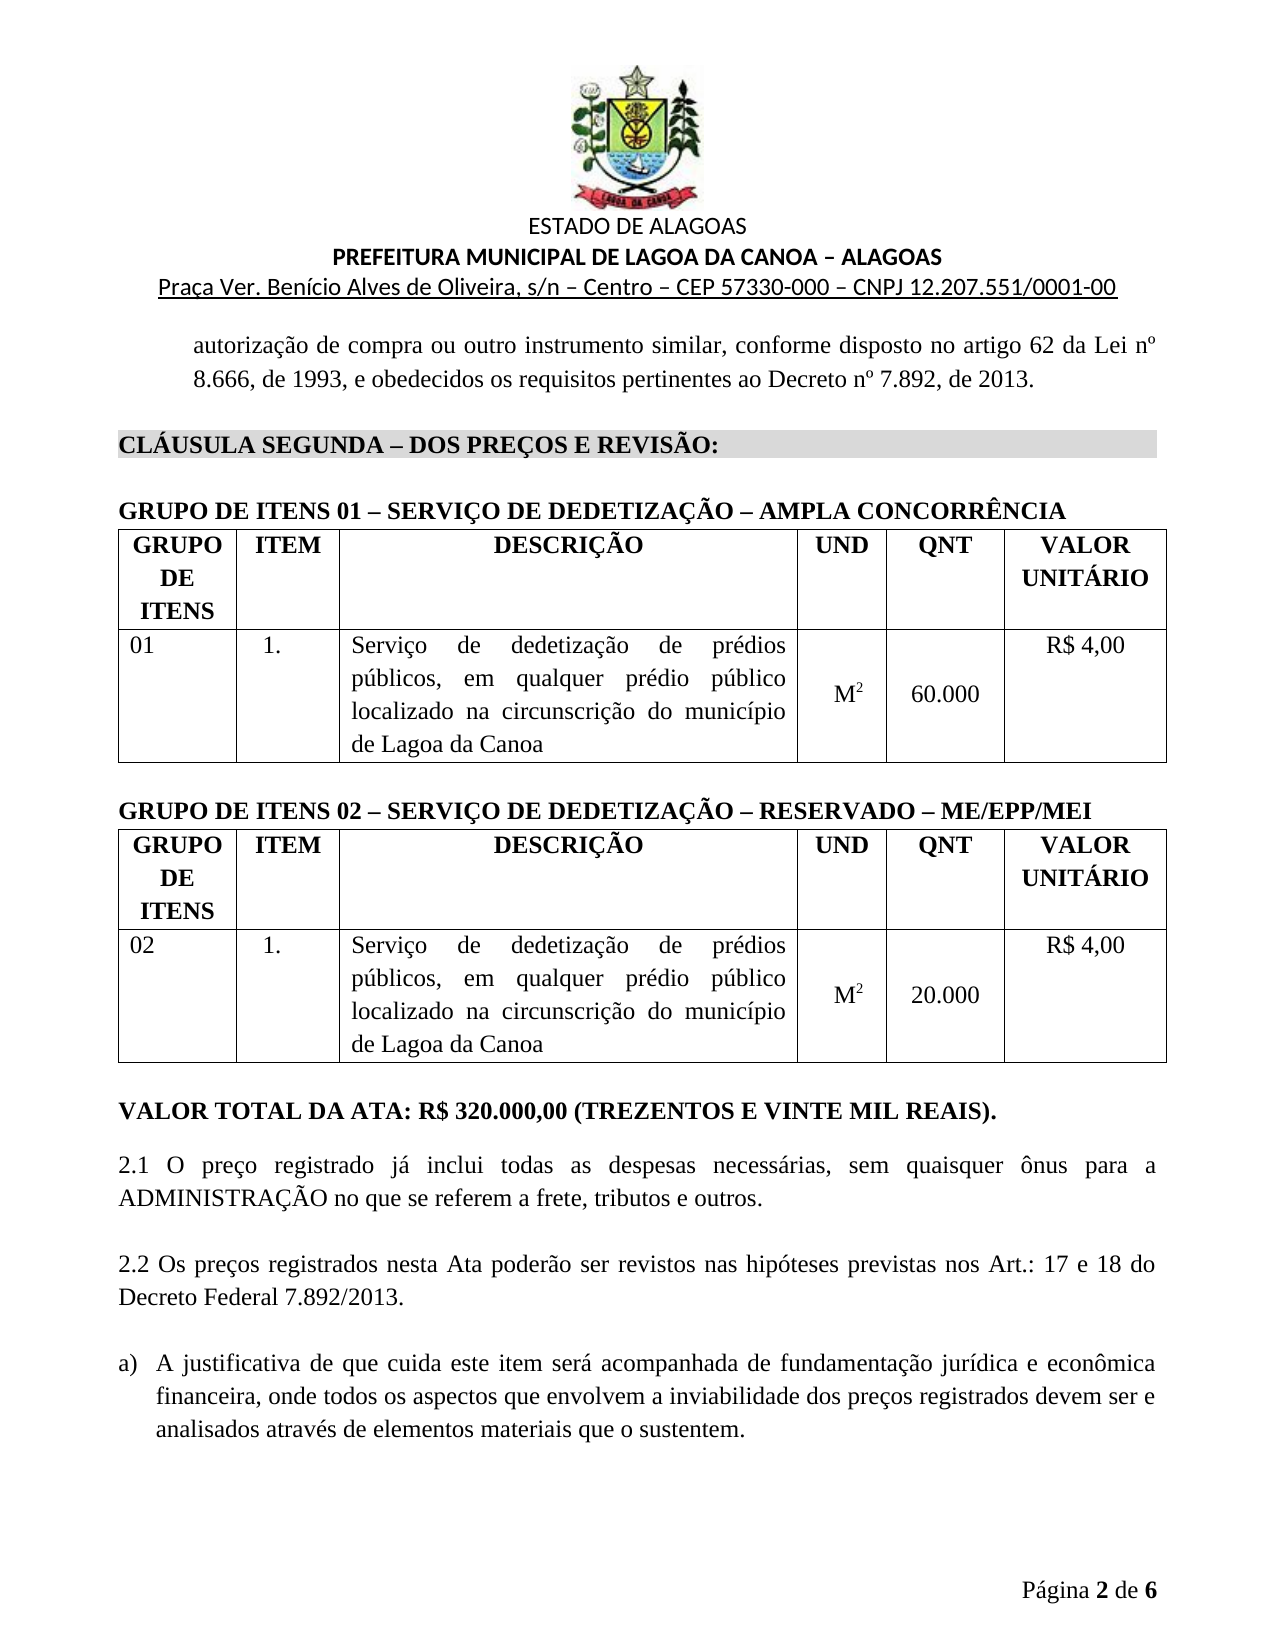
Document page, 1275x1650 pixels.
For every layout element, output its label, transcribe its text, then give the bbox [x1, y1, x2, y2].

text 2.2 Os preços registrados nesta Ata poderão ser revistos nas hipóteses previstas nos Art.: 17 e 18 do Decreto Federal 7.892/2013. [118, 1249, 1157, 1311]
table_header QNT [887, 530, 1004, 629]
table_cell 02 [119, 930, 236, 1062]
table_header UND [798, 530, 886, 629]
text 2.1 O preço registrado já inclui todas as despesas necessárias, sem quaisquer ônus para a ADMINISTRAÇÃO no que se referem a frete, tributos e outros. [118, 1150, 1157, 1212]
table_cell R$ 4,00 [1005, 630, 1166, 762]
table_header UND [798, 830, 886, 929]
table_header VALOR UNITÁRIO [1005, 830, 1166, 929]
table_cell 20.000 [887, 930, 1004, 1062]
list A justificativa de que cuida este item será acompanhada de fundamentação jurídica e econômica financeira, onde todos os aspectos que envolvem a inviabilidade dos preços registrados devem ser e analisados através de elementos materiais que o sustentem. [118, 1348, 1157, 1443]
table_header GRUPO DE ITENS [119, 530, 236, 629]
list VALOR TOTAL DA ATA: R$ 320.000,00 (TREZENTOS E VINTE MIL REAIS). [118, 1096, 1157, 1125]
table_header VALOR UNITÁRIO [1005, 530, 1166, 629]
table_cell Serviço de dedetização de prédios públicos, em qualquer prédio público localizado na circunscrição do município de Lagoa da Canoa [340, 630, 797, 762]
picture [571, 65, 704, 211]
table_cell 60.000 [887, 630, 1004, 762]
table_cell Serviço de dedetização de prédios públicos, em qualquer prédio público localizado na circunscrição do município de Lagoa da Canoa [340, 930, 797, 1062]
table_header QNT [887, 830, 1004, 929]
table_cell 01 [119, 630, 236, 762]
table_header DESCRIÇÃO [340, 530, 797, 629]
table_header ITEM [237, 530, 339, 629]
table_header DESCRIÇÃO [340, 830, 797, 929]
table_cell M2 [798, 930, 886, 1062]
table_header GRUPO DE ITENS [119, 830, 236, 929]
table_cell [237, 930, 339, 1062]
text GRUPO DE ITENS 02 – SERVIÇO DE DEDETIZAÇÃO – RESERVADO – ME/EPP/MEI [118, 796, 1157, 825]
table_cell R$ 4,00 [1005, 930, 1166, 1062]
text GRUPO DE ITENS 01 – SERVIÇO DE DEDETIZAÇÃO – AMPLA CONCORRÊNCIA [118, 496, 1157, 524]
table_cell M2 [798, 630, 886, 762]
text CLÁUSULA SEGUNDA – DOS PREÇOS E REVISÃO: [118, 430, 1157, 458]
table_cell [237, 630, 339, 762]
table_header ITEM [237, 830, 339, 929]
